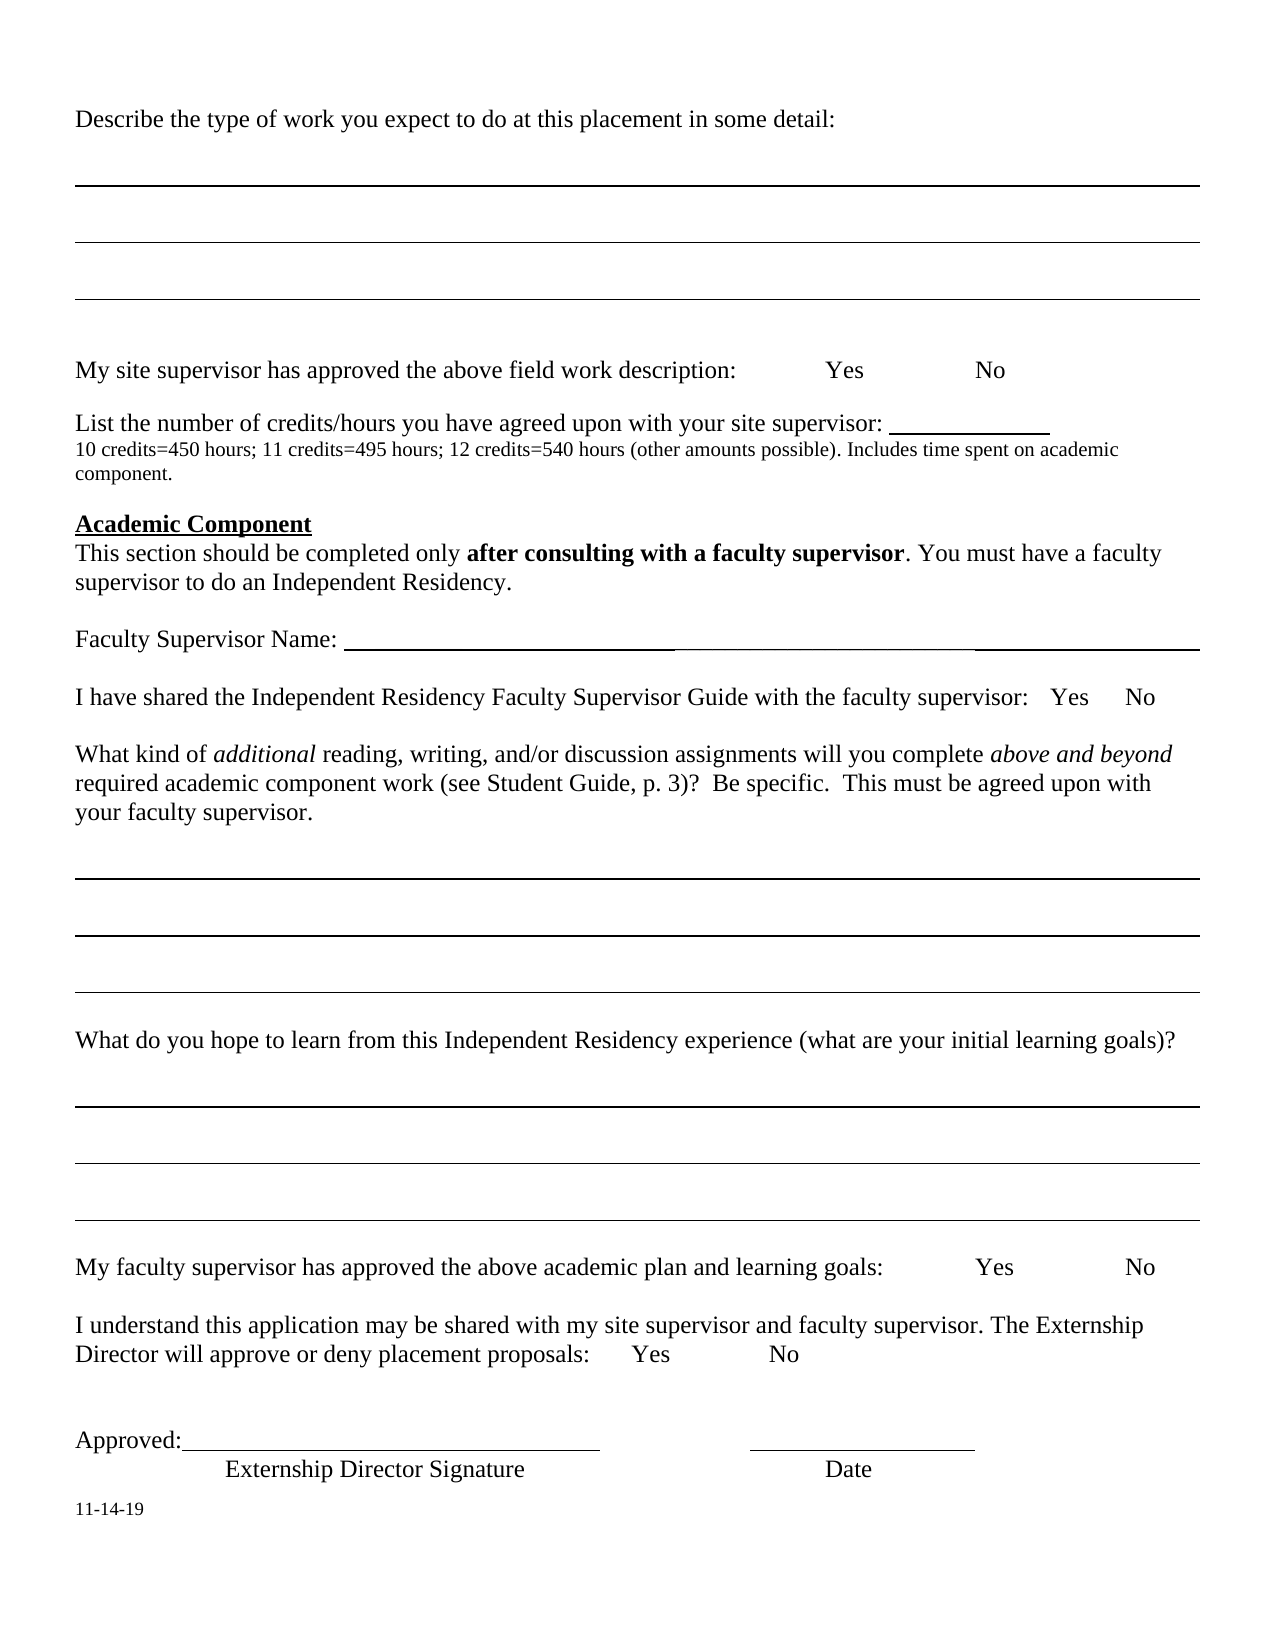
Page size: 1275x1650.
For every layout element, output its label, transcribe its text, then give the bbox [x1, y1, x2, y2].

text My faculty supervisor has approved the above academic plan and learning goals: Yes No [75, 1252, 1200, 1281]
text Externship Director Signature Date [75, 1454, 1200, 1482]
text My site supervisor has approved the above field work description: Yes No [75, 356, 1200, 384]
text What do you hope to learn from this Independent Residency experience (what are your initial learning goals)? [75, 1025, 1200, 1053]
text Faculty Supervisor Name: _______ ________________________ [75, 624, 1200, 653]
text List the number of credits/hours you have agreed upon with your site supervisor: [75, 408, 1200, 437]
text What kind of additional reading, writing, and/or discussion assignments will you complete above and beyond required academic component work (see Student Guide, p. 3)? Be specific. This must be agreed upon with your faculty supervisor. [75, 739, 1200, 826]
text I have shared the Independent Residency Faculty Supervisor Guide with the faculty supervisor: Yes No [75, 682, 1200, 711]
text Describe the type of work you expect to do at this placement in some detail: [75, 104, 1200, 132]
text This section should be completed only after consulting with a faculty supervisor. You must have a faculty supervisor to do an Independent Residency. [75, 538, 1200, 596]
text 10 credits=450 hours; 11 credits=495 hours; 12 credits=540 hours (other amounts possible). Includes time spent on academic component. [75, 437, 1200, 485]
text Approved: [75, 1425, 1200, 1454]
text Academic Component [75, 509, 1200, 538]
text I understand this application may be shared with my site supervisor and faculty supervisor. The Externship Director will approve or deny placement proposals: Yes No [75, 1310, 1200, 1367]
